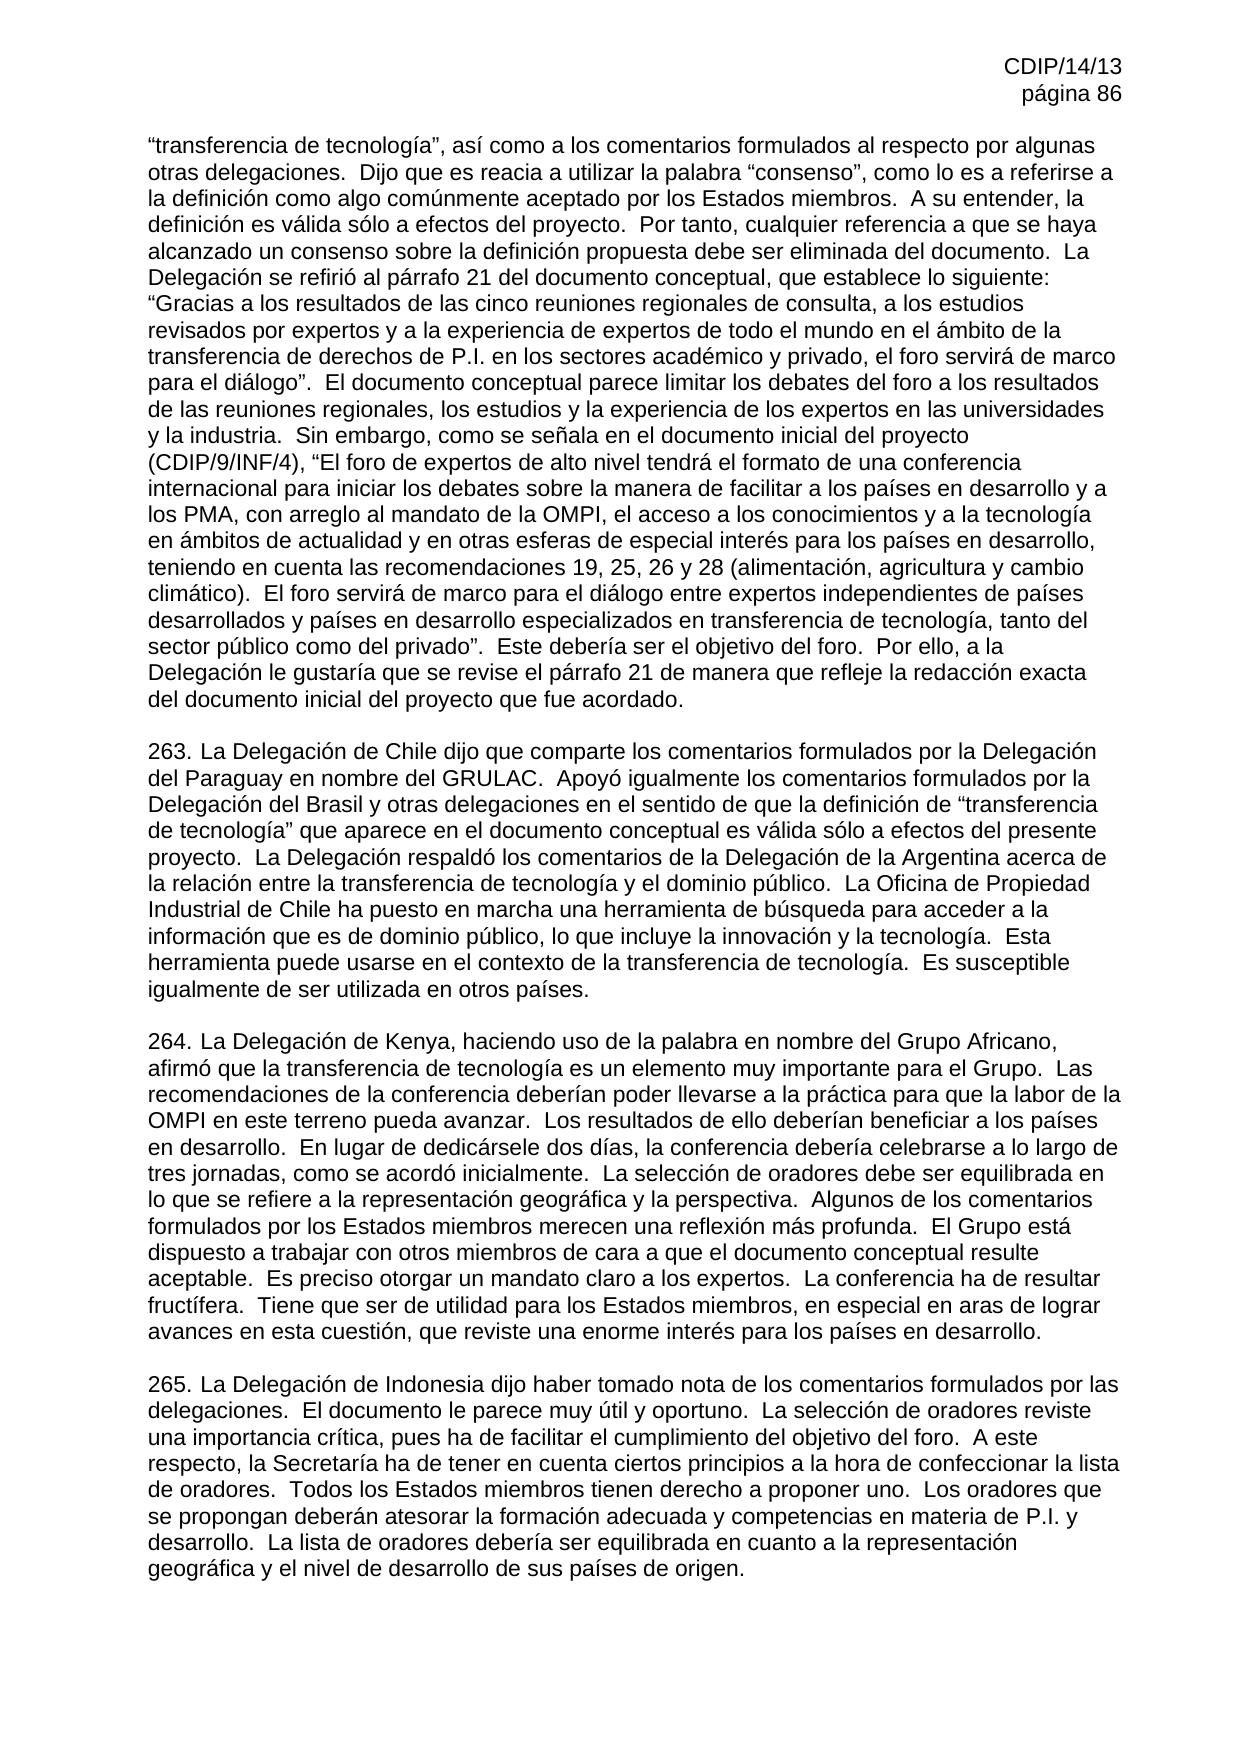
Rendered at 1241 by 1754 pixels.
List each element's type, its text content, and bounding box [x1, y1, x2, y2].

list La Delegación de Indonesia dijo haber tomado nota de los comentarios formulados por las delegaciones. El documento le parece muy útil y oportuno. La selección de oradores reviste una importancia crítica, pues ha de facilitar el cumplimiento del objetivo del foro. A este respecto, la Secretaría ha de tener en cuenta ciertos principios a la hora de confeccionar la lista de oradores. Todos los Estados miembros tienen derecho a proponer uno. Los oradores que se propongan deberán atesorar la formación adecuada y competencias en materia de P.I. y desarrollo. La lista de oradores debería ser equilibrada en cuanto a la representación geográfica y el nivel de desarrollo de sus países de origen. [148, 1371, 1122, 1582]
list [148, 132, 1122, 712]
list La Delegación de Chile dijo que comparte los comentarios formulados por la Delegación del Paraguay en nombre del GRULAC. Apoyó igualmente los comentarios formulados por la Delegación del Brasil y otras delegaciones en el sentido de que la definición de “transferencia de tecnología” que aparece en el documento conceptual es válida sólo a efectos del presente proyecto. La Delegación respaldó los comentarios de la Delegación de la Argentina acerca de la relación entre la transferencia de tecnología y el dominio público. La Oficina de Propiedad Industrial de Chile ha puesto en marcha una herramienta de búsqueda para acceder a la información que es de dominio público, lo que incluye la innovación y la tecnología. Esta herramienta puede usarse en el contexto de la transferencia de tecnología. Es susceptible igualmente de ser utilizada en otros países. [148, 738, 1122, 1002]
list La Delegación de Kenya, haciendo uso de la palabra en nombre del Grupo Africano, afirmó que la transferencia de tecnología es un elemento muy importante para el Grupo. Las recomendaciones de la conferencia deberían poder llevarse a la práctica para que la labor de la OMPI en este terreno pueda avanzar. Los resultados de ello deberían beneficiar a los países en desarrollo. En lugar de dedicársele dos días, la conferencia debería celebrarse a lo largo de tres jornadas, como se acordó inicialmente. La selección de oradores debe ser equilibrada en lo que se refiere a la representación geográfica y la perspectiva. Algunos de los comentarios formulados por los Estados miembros merecen una reflexión más profunda. El Grupo está dispuesto a trabajar con otros miembros de cara a que el documento conceptual resulte aceptable. Es preciso otorgar un mandato claro a los expertos. La conferencia ha de resultar fructífera. Tiene que ser de utilidad para los Estados miembros, en especial en aras de lograr avances en esta cuestión, que reviste una enorme interés para los países en desarrollo. [148, 1028, 1122, 1344]
